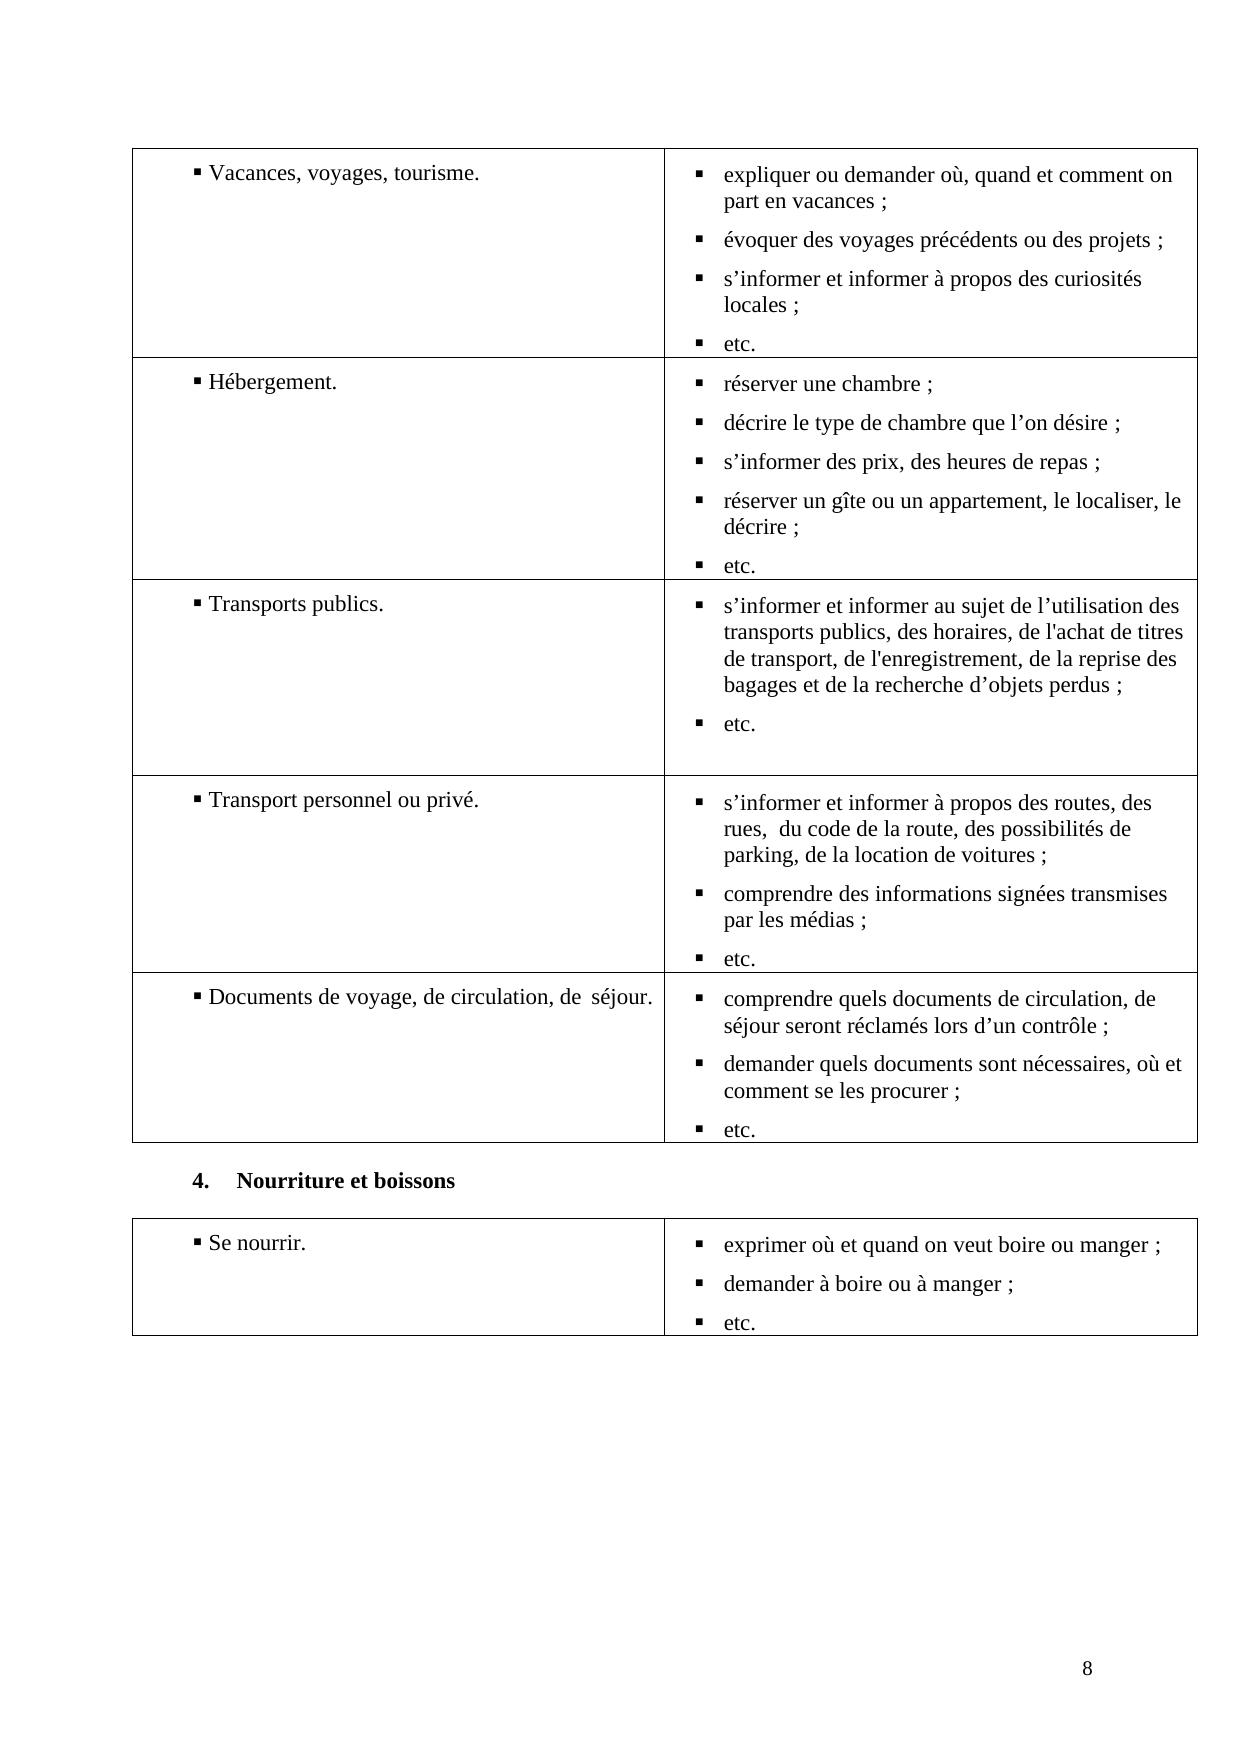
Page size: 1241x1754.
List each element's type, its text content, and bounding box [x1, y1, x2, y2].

table_header Se nourrir. [133, 1219, 664, 1335]
table_cell s’informer et informer à propos des routes, des rues, du code de la route, des possibilités de parking, de la location de voitures ; comprendre des informations signées transmises par les médias ; etc. [665, 776, 1197, 972]
table_cell Transport personnel ou privé. [133, 776, 664, 972]
list Nourriture et boissons [192, 1167, 1093, 1193]
table_cell Transports publics. [133, 580, 664, 775]
table_cell Hébergement. [133, 358, 664, 578]
table_cell s’informer et informer au sujet de l’utilisation des transports publics, des horaires, de l'achat de titres de transport, de l'enregistrement, de la reprise des bagages et de la recherche d’objets perdus ; etc. [665, 580, 1197, 775]
table_header exprimer où et quand on veut boire ou manger ; demander à boire ou à manger ; etc. [665, 1219, 1197, 1335]
table_cell comprendre quels documents de circulation, de séjour seront réclamés lors d’un contrôle ; demander quels documents sont nécessaires, où et comment se les procurer ; etc. [665, 973, 1197, 1142]
table_cell Documents de voyage, de circulation, de séjour. [133, 973, 664, 1142]
table_cell Vacances, voyages, tourisme. [133, 149, 664, 357]
table_cell réserver une chambre ; décrire le type de chambre que l’on désire ; s’informer des prix, des heures de repas ; réserver un gîte ou un appartement, le localiser, le décrire ; etc. [665, 358, 1197, 578]
table_cell expliquer ou demander où, quand et comment on part en vacances ; évoquer des voyages précédents ou des projets ; s’informer et informer à propos des curiosités locales ; etc. [665, 149, 1197, 357]
